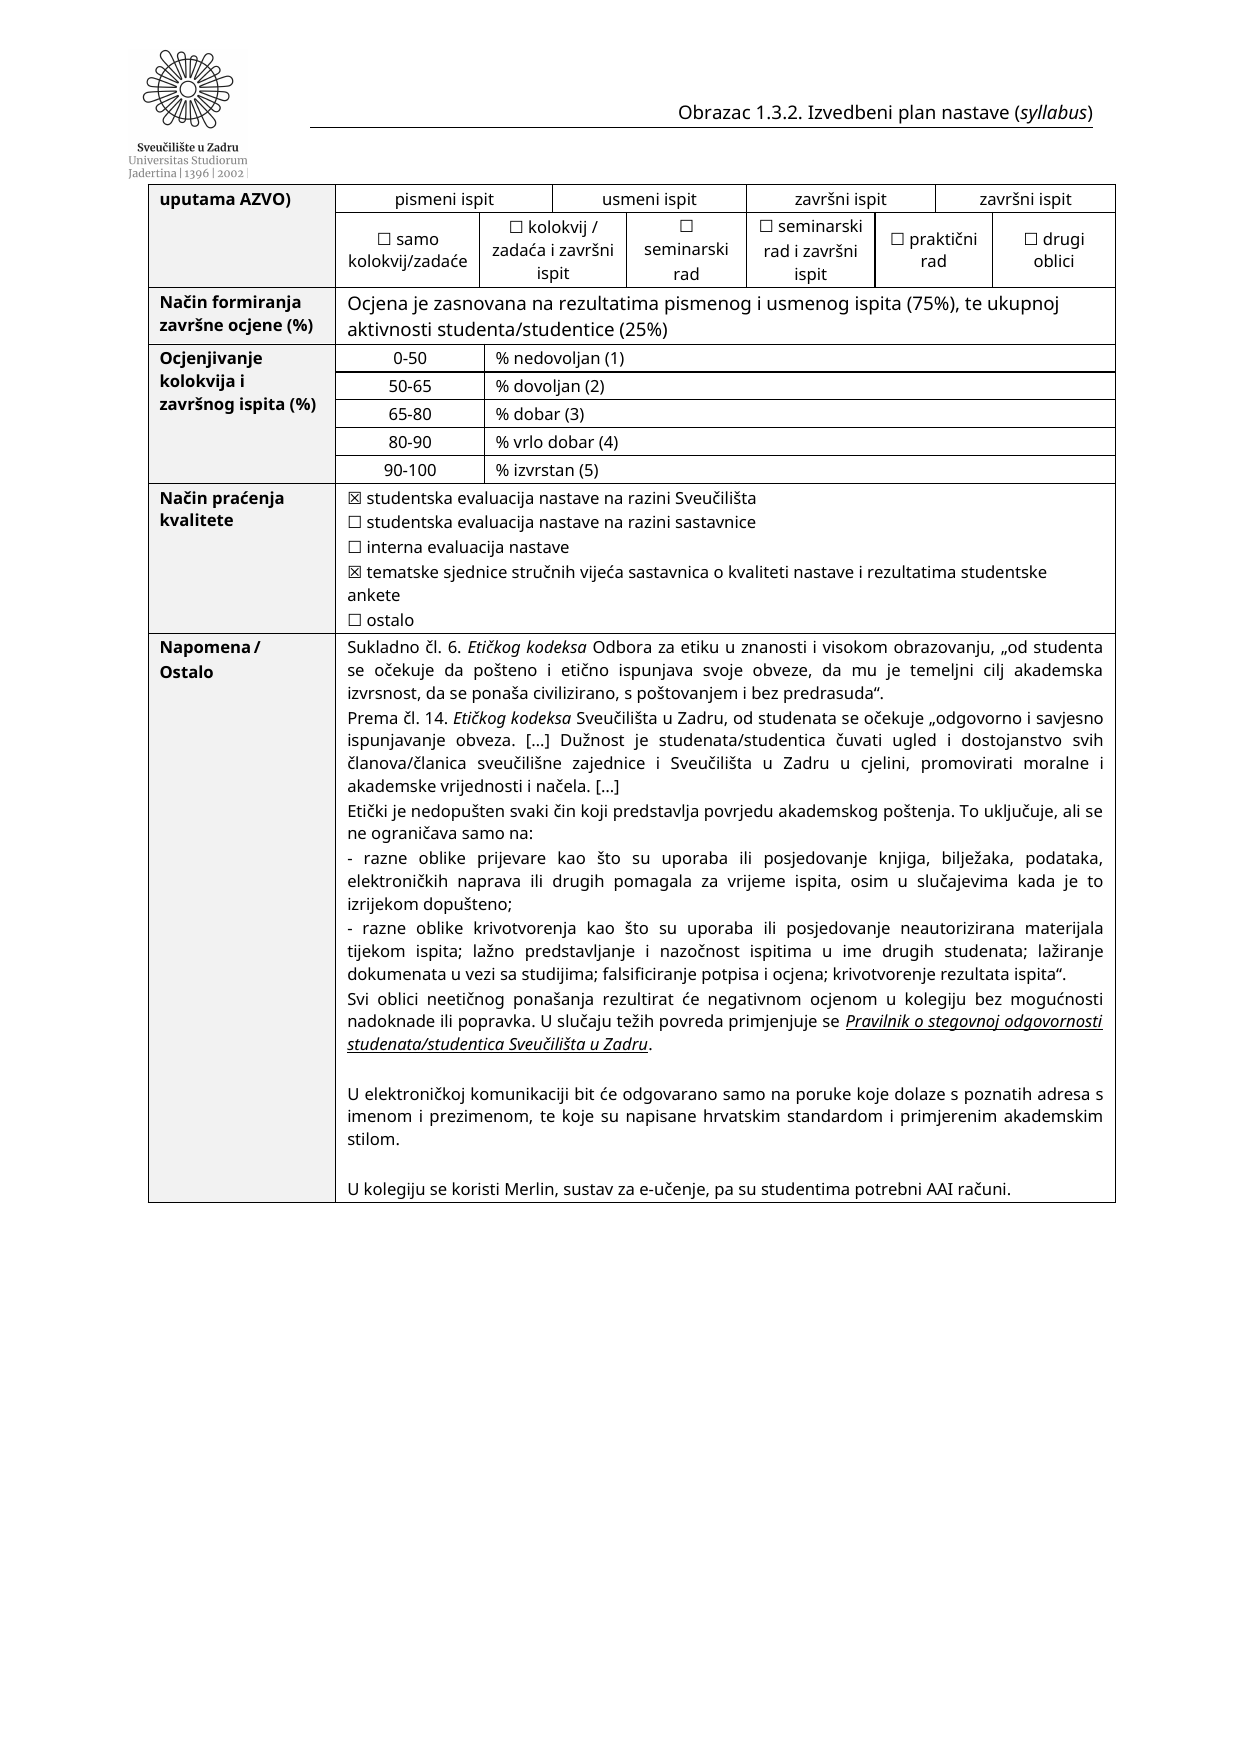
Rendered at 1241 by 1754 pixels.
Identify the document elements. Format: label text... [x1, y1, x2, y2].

table_cell kolokvij / zadaća i završni ispit [480, 213, 626, 287]
table_cell praktični rad i završni ispit [936, 185, 1115, 212]
table_cell 80-90 [336, 428, 484, 455]
table_cell drugi oblici [993, 213, 1115, 287]
table_cell Napomena / Ostalo [149, 634, 335, 1202]
table_cell % nedovoljan (1) [485, 345, 1115, 371]
table_cell samo kolokvij/zadaće [336, 213, 479, 287]
picture [128, 49, 248, 179]
table_cell praktični rad [876, 213, 992, 287]
table_cell Način formiranja završne ocjene (%) [149, 288, 335, 343]
table_cell završni pismeni ispit [336, 185, 552, 212]
table_cell 50-65 [336, 373, 484, 399]
table_cell % vrlo dobar (4) [485, 428, 1115, 455]
table_cell 90-100 [336, 456, 484, 483]
table_cell Sukladno čl. 6. Etičkog kodeksa Odbora za etiku u znanosti i visokom obrazovanju, „od studenta se očekuje da pošteno i etično ispunjava svoje obveze, da mu je temeljni cilj akademska izvrsnost, da se ponaša civilizirano, s poštovanjem i bez predrasuda“. Prema čl. 14. Etičkog kodeksa Sveučilišta u Zadru, od studenata se očekuje „odgovorno i savjesno ispunjavanje obveza. […] Dužnost je studenata/studentica čuvati ugled i dostojanstvo svih članova/članica sveučilišne zajednice i Sveučilišta u Zadru u cjelini, promovirati moralne i akademske vrijednosti i načela. […] Etički je nedopušten svaki čin koji predstavlja povrjedu akademskog poštenja. To uključuje, ali se ne ograničava samo na: - razne oblike prijevare kao što su uporaba ili posjedovanje knjiga, bilježaka, podataka, elektroničkih naprava ili drugih pomagala za vrijeme ispita, osim u slučajevima kada je to izrijekom dopušteno; - razne oblike krivotvorenja kao što su uporaba ili posjedovanje neautorizirana materijala tijekom ispita; lažno predstavljanje i nazočnost ispitima u ime drugih studenata; lažiranje dokumenata u vezi sa studijima; falsificiranje potpisa i ocjena; krivotvorenje rezultata ispita“. Svi oblici neetičnog ponašanja rezultirat će negativnom ocjenom u kolegiju bez mogućnosti nadoknade ili popravka. U slučaju težih povreda primjenjuje se Pravilnik o stegovnoj odgovornosti studenata/studentica Sveučilišta u Zadru. U elektroničkoj komunikaciji bit će odgovarano samo na poruke koje dolaze s poznatih adresa s imenom i prezimenom, te koje su napisane hrvatskim standardom i primjerenim akademskim stilom. U kolegiju se koristi Merlin, sustav za e-učenje, pa su studentima potrebni AAI računi. [336, 634, 1115, 1202]
table_cell 0-50 [336, 345, 484, 371]
table_cell % izvrstan (5) [485, 456, 1115, 483]
table_cell seminarski rad [627, 213, 746, 287]
table_cell % dovoljan (2) [485, 373, 1115, 399]
table_cell Ocjenjivanje kolokvija i završnog ispita (%) [149, 345, 335, 483]
table_cell % dobar (3) [485, 400, 1115, 427]
table_cell pismeni i usmeni završni ispit [747, 185, 935, 212]
table_cell 65-80 [336, 400, 484, 427]
table_cell seminarski rad i završni ispit [747, 213, 874, 287]
table_cell studentska evaluacija nastave na razini Sveučilišta studentska evaluacija nastave na razini sastavnice interna evaluacija nastave tematske sjednice stručnih vijeća sastavnica o kvaliteti nastave i rezultatima studentske ankete ostalo [336, 484, 1115, 633]
table_cell Ocjena je zasnovana na rezultatima pismenog i usmenog ispita (75%), te ukupnoj aktivnosti studenta/studentice (25%) [336, 288, 1115, 343]
table_cell završni usmeni ispit [553, 185, 746, 212]
table_cell Način praćenja kvalitete [149, 484, 335, 633]
